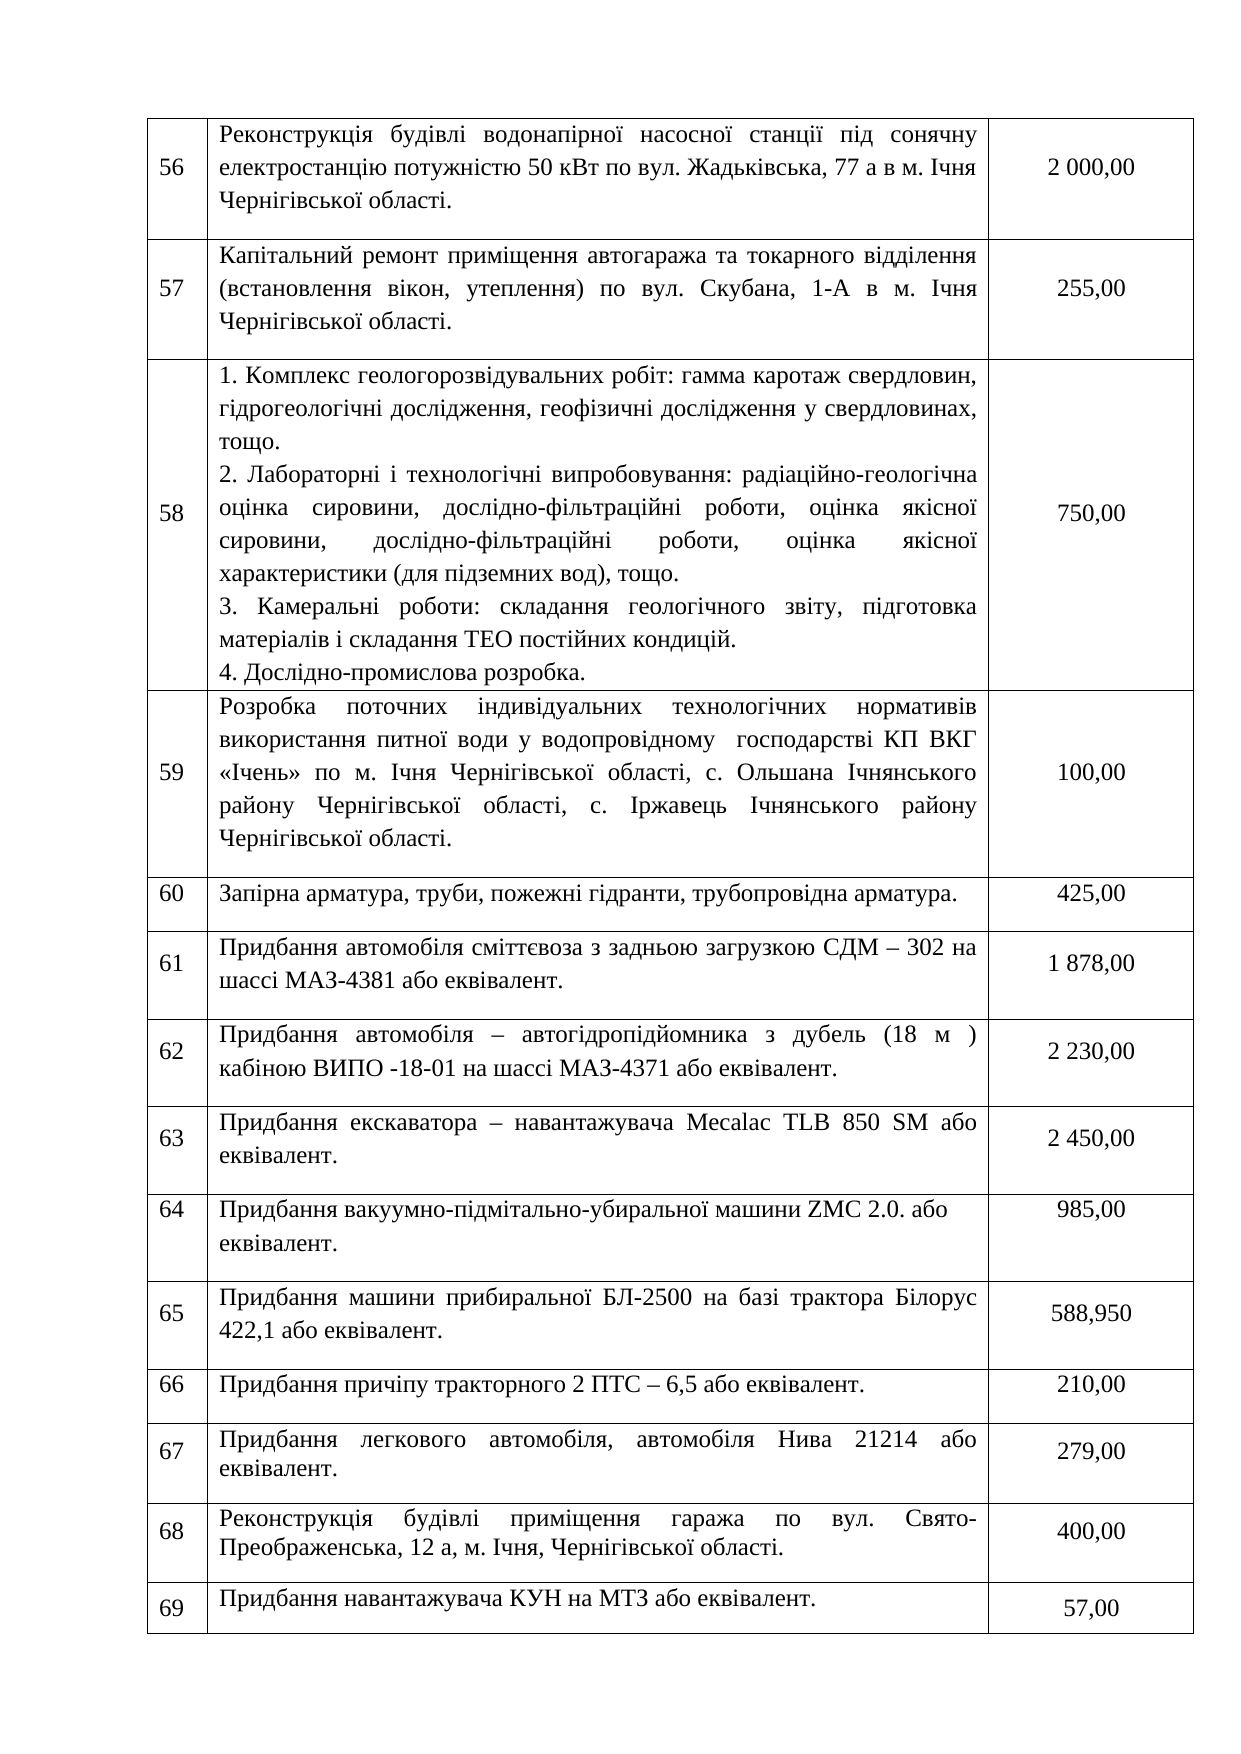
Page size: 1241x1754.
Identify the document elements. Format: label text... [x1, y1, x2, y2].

table_cell 2 000,00 [989, 119, 1193, 239]
table_cell 1 878,00 [989, 932, 1193, 1018]
table_cell 255,00 [989, 240, 1193, 359]
table_cell Реконструкція будівлі водонапірної насосної станції під сонячну електростанцію потужністю 50 кВт по вул. Жадьківська, 77 а в м. Ічня Чернігівської області. [208, 119, 988, 239]
table_cell 2 230,00 [989, 1020, 1193, 1106]
table_cell 57,00 [989, 1583, 1193, 1633]
table_cell 66 [148, 1370, 207, 1423]
table_cell 750,00 [989, 360, 1193, 690]
table_cell 2 450,00 [989, 1107, 1193, 1193]
table_cell 58 [148, 360, 207, 690]
table_cell Запірна арматура, труби, пожежні гідранти, трубопровідна арматура. [208, 878, 988, 931]
table_cell 67 [148, 1424, 207, 1502]
table_cell Капітальний ремонт приміщення автогаража та токарного відділення (встановлення вікон, утеплення) по вул. Скубана, 1-А в м. Ічня Чернігівської області. [208, 240, 988, 359]
table_cell Придбання причіпу тракторного 2 ПТС – 6,5 або еквівалент. [208, 1370, 988, 1423]
table_cell 400,00 [989, 1504, 1193, 1582]
table_cell 56 [148, 119, 207, 239]
table_cell 64 [148, 1195, 207, 1281]
table_cell 62 [148, 1020, 207, 1106]
table_cell 210,00 [989, 1370, 1193, 1423]
table_cell 60 [148, 878, 207, 931]
table_cell 1. Комплекс геологорозвідувальних робіт: гамма каротаж свердловин, гідрогеологічні дослідження, геофізичні дослідження у свердловинах, тощо. 2. Лабораторні і технологічні випробовування: радіаційно-геологічна оцінка сировини, дослідно-фільтраційні роботи, оцінка якісної сировини, дослідно-фільтраційні роботи, оцінка якісної характеристики (для підземних вод), тощо. 3. Камеральні роботи: складання геологічного звіту, підготовка матеріалів і складання ТЕО постійних кондицій. 4. Дослідно-промислова розробка. [208, 360, 988, 690]
table_cell Придбання легкового автомобіля, автомобіля Нива 21214 або еквівалент. [208, 1424, 988, 1502]
table_cell Придбання автомобіля – автогідропідйомника з дубель (18 м ) кабіною ВИПО -18-01 на шассі МАЗ-4371 або еквівалент. [208, 1020, 988, 1106]
table_cell 425,00 [989, 878, 1193, 931]
table_cell 100,00 [989, 691, 1193, 877]
table_cell Придбання екскаватора – навантажувача Mecalac TLB 850 SM або еквівалент. [208, 1107, 988, 1193]
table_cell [208, 1583, 988, 1633]
table_cell 68 [148, 1504, 207, 1582]
table_cell Придбання автомобіля сміттєвоза з задньою загрузкою СДМ – 302 на шассі МАЗ-4381 або еквівалент. [208, 932, 988, 1018]
table_cell 61 [148, 932, 207, 1018]
table_cell 63 [148, 1107, 207, 1193]
table_cell 57 [148, 240, 207, 359]
table_cell Придбання вакуумно-підмітально-убиральної машини ZMC 2.0. або еквівалент. [208, 1195, 988, 1281]
table_cell 59 [148, 691, 207, 877]
table_cell 985,00 [989, 1195, 1193, 1281]
table_cell 65 [148, 1282, 207, 1368]
table_cell Придбання машини прибиральної БЛ-2500 на базі трактора Білорус 422,1 або еквівалент. [208, 1282, 988, 1368]
table_cell Реконструкція будівлі приміщення гаража по вул. Свято-Преображенська, 12 а, м. Ічня, Чернігівської області. [208, 1504, 988, 1582]
table_cell 279,00 [989, 1424, 1193, 1502]
table_cell 588,950 [989, 1282, 1193, 1368]
table_cell Розробка поточних індивідуальних технологічних нормативів використання питної води у водопровідному господарстві КП ВКГ «Ічень» по м. Ічня Чернігівської області, с. Ольшана Ічнянського району Чернігівської області, с. Іржавець Ічнянського району Чернігівської області. [208, 691, 988, 877]
table_cell 69 [148, 1583, 207, 1633]
